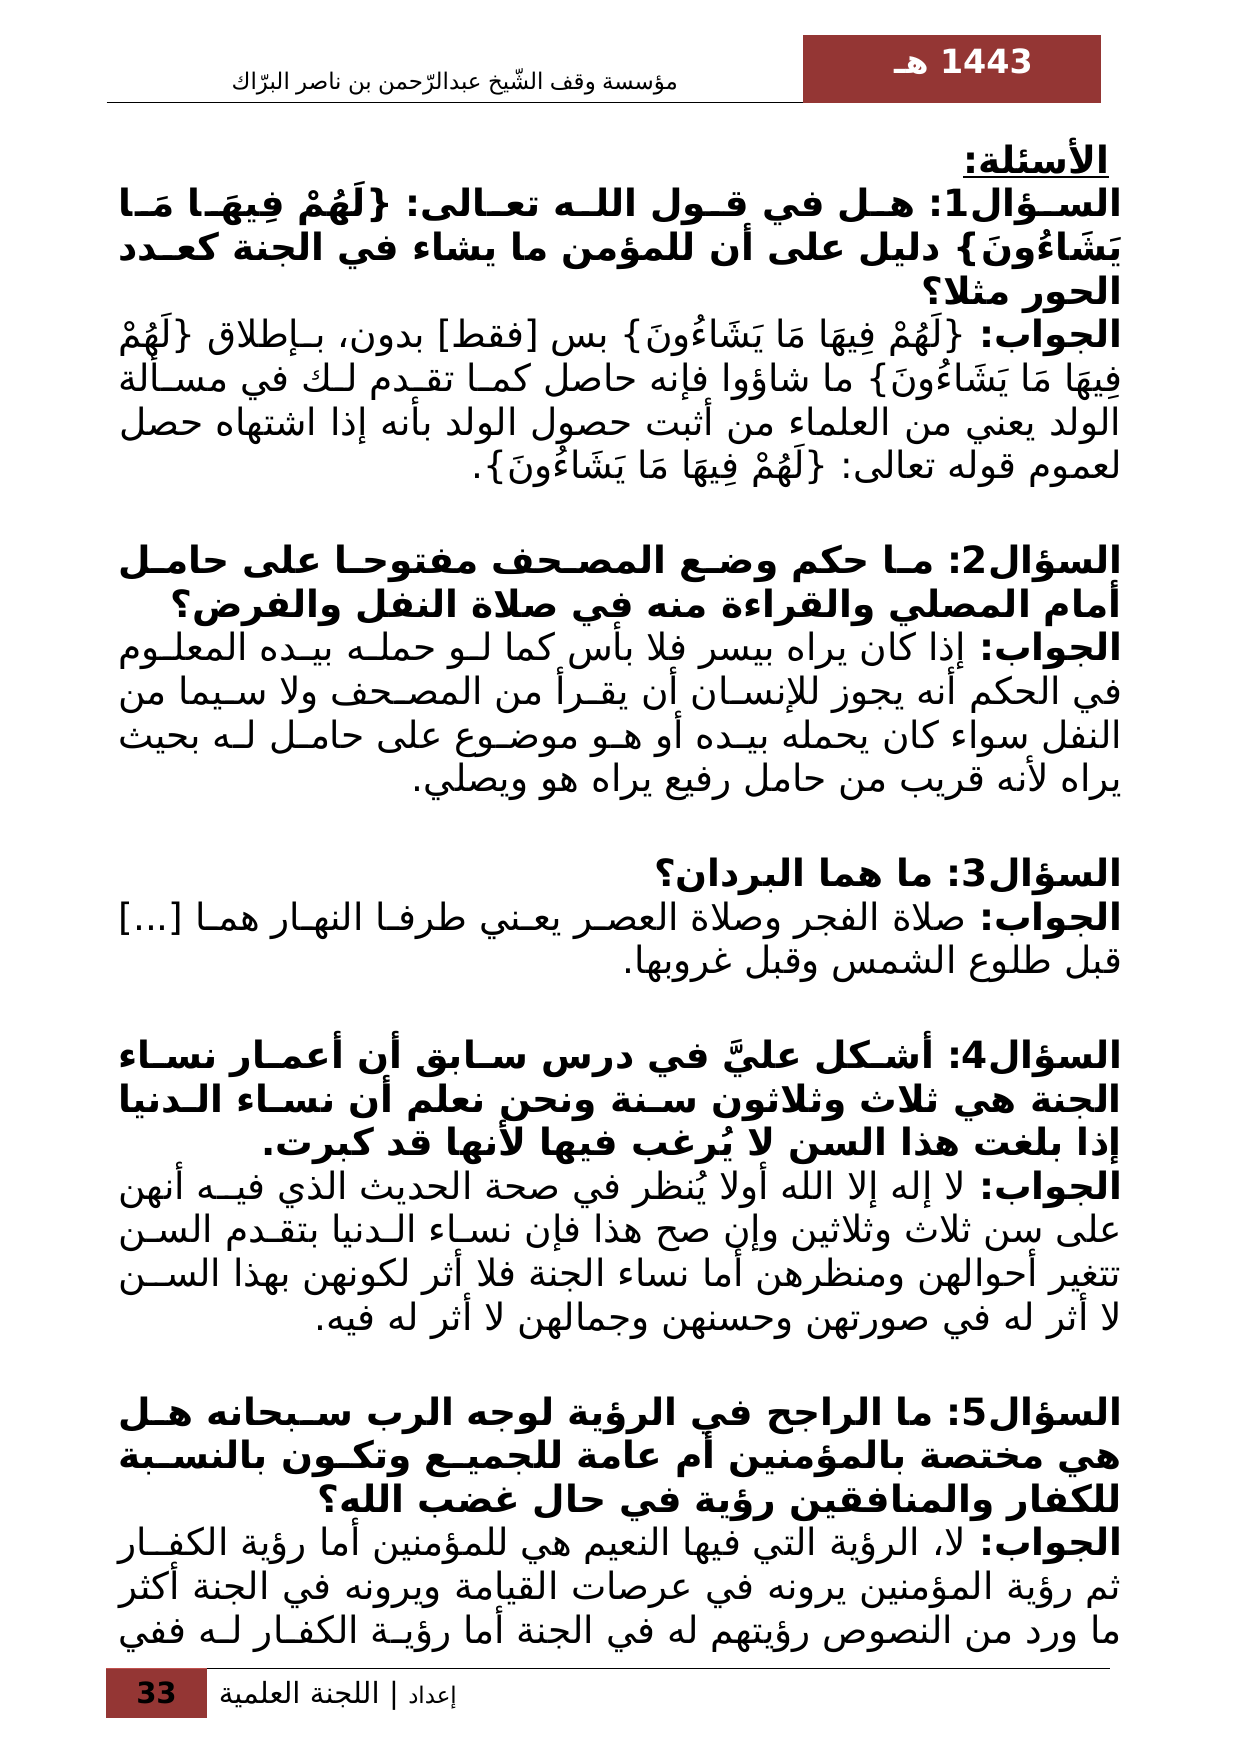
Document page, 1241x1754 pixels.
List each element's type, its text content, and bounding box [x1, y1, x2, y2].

text الجواب: صلاة الفجر وصلاة العصر يعني طرفا النهار هما [...] قبل طلوع الشمس وقبل غروبها. [118, 895, 1122, 982]
text السؤال4: أشكل عليَّ في درس سابق أن أعمار نساء الجنة هي ثلاث وثلاثون سنة ونحن نعلم أن نساء الدنيا إذا بلغت هذا السن لا يُرغب فيها لأنها قد كبرت. [118, 1033, 1122, 1164]
text السؤال3: ما هما البردان؟ [118, 852, 1122, 895]
text الجواب: {لَهُمْ فِيهَا مَا يَشَاءُونَ} بس [فقط] بدون، بإطلاق {لَهُمْ فِيهَا مَا يَشَاءُونَ} ما شاؤوا فإنه حاصل كما تقدم لك في مسألة الولد يعني من العلماء من أثبت حصول الولد بأنه إذا اشتهاه حصل لعموم قوله تعالى: {لَهُمْ فِيهَا مَا يَشَاءُونَ}. [118, 313, 1122, 488]
text الجواب: لا إله إلا الله أولا يُنظر في صحة الحديث الذي فيه أنهن على سن ثلاث وثلاثين وإن صح هذا فإن نساء الدنيا بتقدم السن تتغير أحوالهن ومنظرهن أما نساء الجنة فلا أثر لكونهن بهذا السن لا أثر له في صورتهن وحسنهن وجمالهن لا أثر له فيه. [118, 1164, 1122, 1339]
text الجواب: إذا كان يراه بيسر فلا بأس كما لو حمله بيده المعلوم في الحكم أنه يجوز للإنسان أن يقرأ من المصحف ولا سيما من النفل سواء كان يحمله بيده أو هو موضوع على حامل له بحيث يراه لأنه قريب من حامل رفيع يراه هو ويصلي. [118, 626, 1122, 801]
text السؤال1: هل في قول الله تعالى: {لَهُمْ فِيهَا مَا يَشَاءُونَ} دليل على أن للمؤمن ما يشاء في الجنة كعدد الحور مثلا؟ [118, 182, 1122, 313]
text السؤال5: ما الراجح في الرؤية لوجه الرب سبحانه هل هي مختصة بالمؤمنين أم عامة للجميع وتكون بالنسبة للكفار والمنافقين رؤية في حال غضب الله؟ [118, 1390, 1122, 1521]
text السؤال2: ما حكم وضع المصحف مفتوحا على حامل أمام المصلي والقراءة منه في صلاة النفل والفرض؟ [118, 539, 1122, 626]
text الأسئلة: [118, 138, 1122, 182]
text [118, 1521, 1122, 1652]
